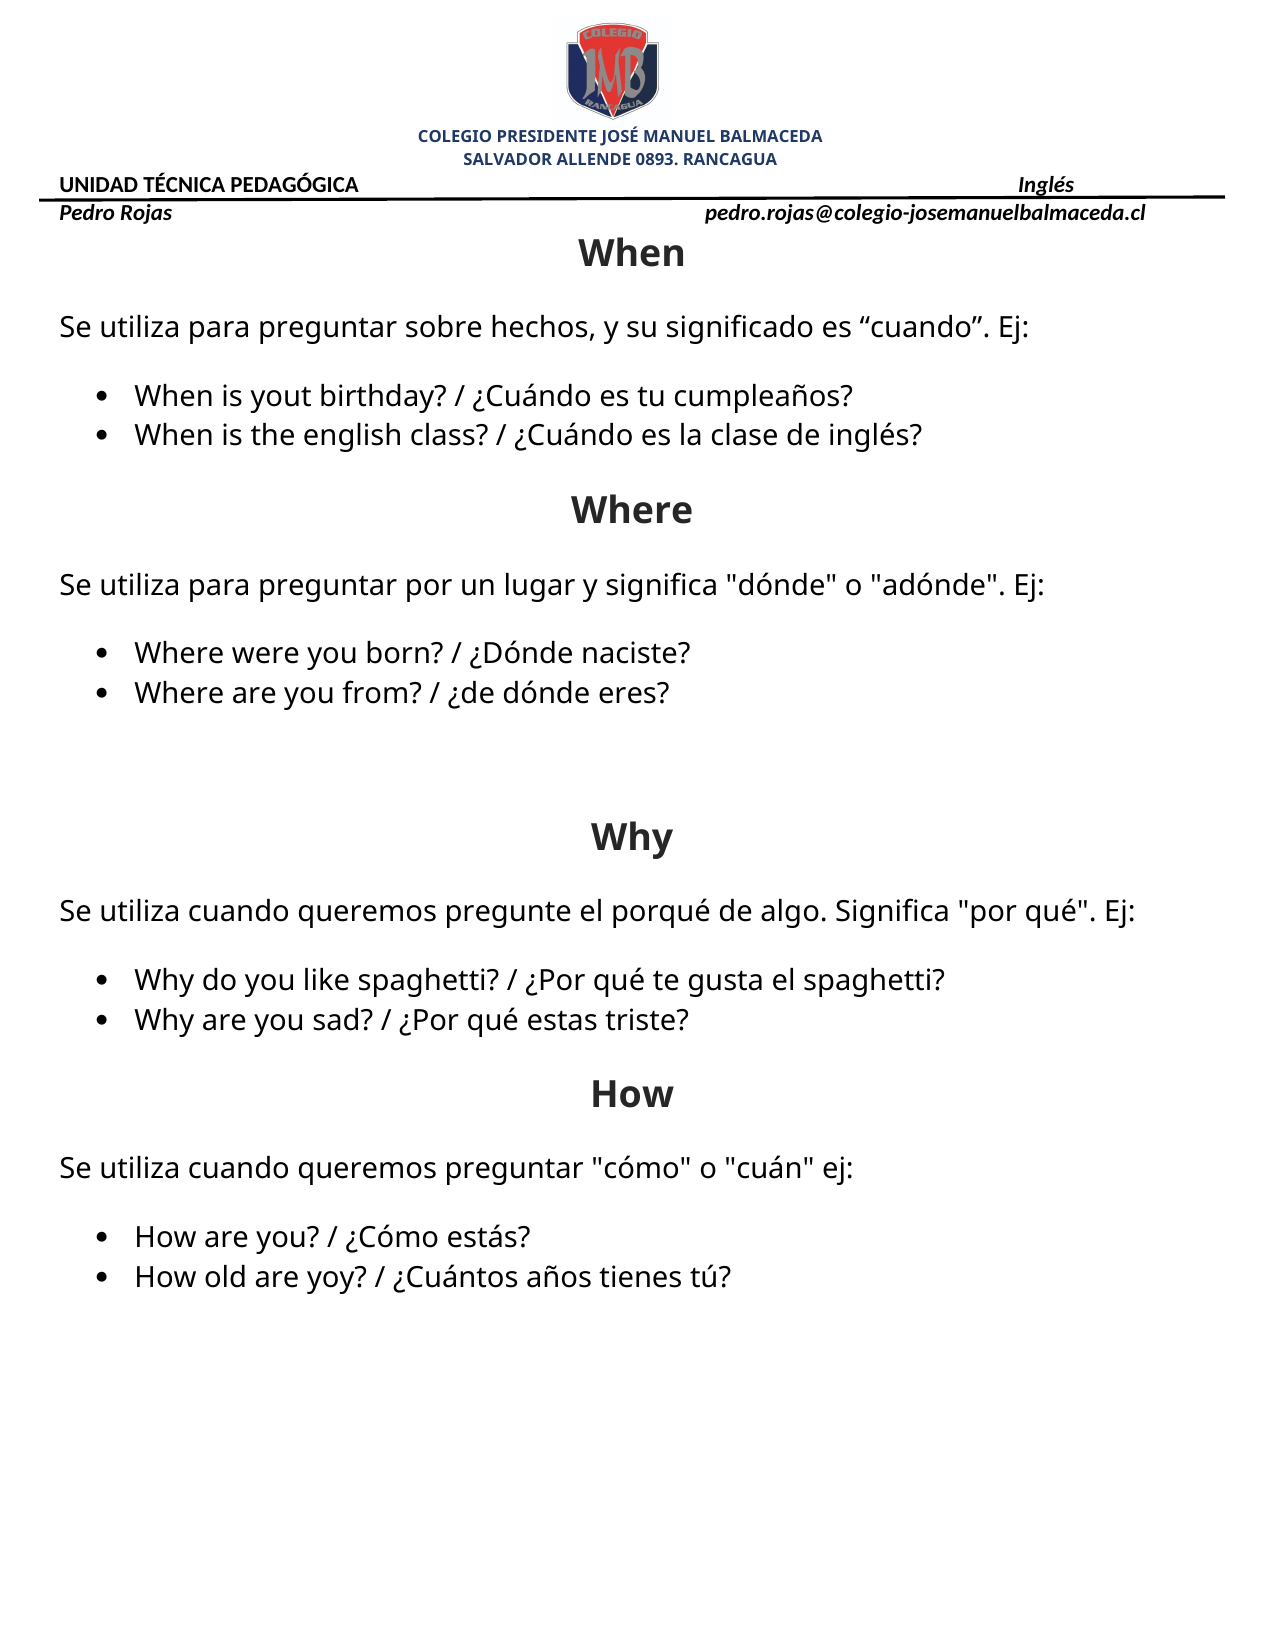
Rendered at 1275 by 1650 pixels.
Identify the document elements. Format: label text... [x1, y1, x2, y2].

text When [59, 226, 1205, 277]
list How old are yoy? / ¿Cuántos años tienes tú? [97, 1256, 1205, 1296]
text How [59, 1068, 1205, 1119]
text Why [59, 810, 1205, 861]
list When is the english class? / ¿Cuándo es la clase de inglés? [97, 415, 1205, 454]
text Se utiliza para preguntar por un lugar y significa "dónde" o "adónde". Ej: [59, 564, 1205, 603]
list Where were you born? / ¿Dónde naciste? [97, 633, 1205, 672]
picture [553, 14, 672, 128]
list How are you? / ¿Cómo estás? [97, 1217, 1205, 1256]
text Se utiliza para preguntar sobre hechos, y su significado es “cuando”. Ej: [59, 306, 1205, 346]
list Why are you sad? / ¿Por qué estas triste? [97, 999, 1205, 1038]
list Why do you like spaghetti? / ¿Por qué te gusta el spaghetti? [97, 959, 1205, 999]
list Where are you from? / ¿de dónde eres? [97, 672, 1205, 712]
list When is yout birthday? / ¿Cuándo es tu cumpleaños? [97, 375, 1205, 415]
text Se utiliza cuando queremos preguntar "cómo" o "cuán" ej: [59, 1148, 1205, 1187]
text Where [59, 483, 1205, 534]
text Se utiliza cuando queremos pregunte el porqué de algo. Significa "por qué". Ej: [59, 890, 1205, 930]
